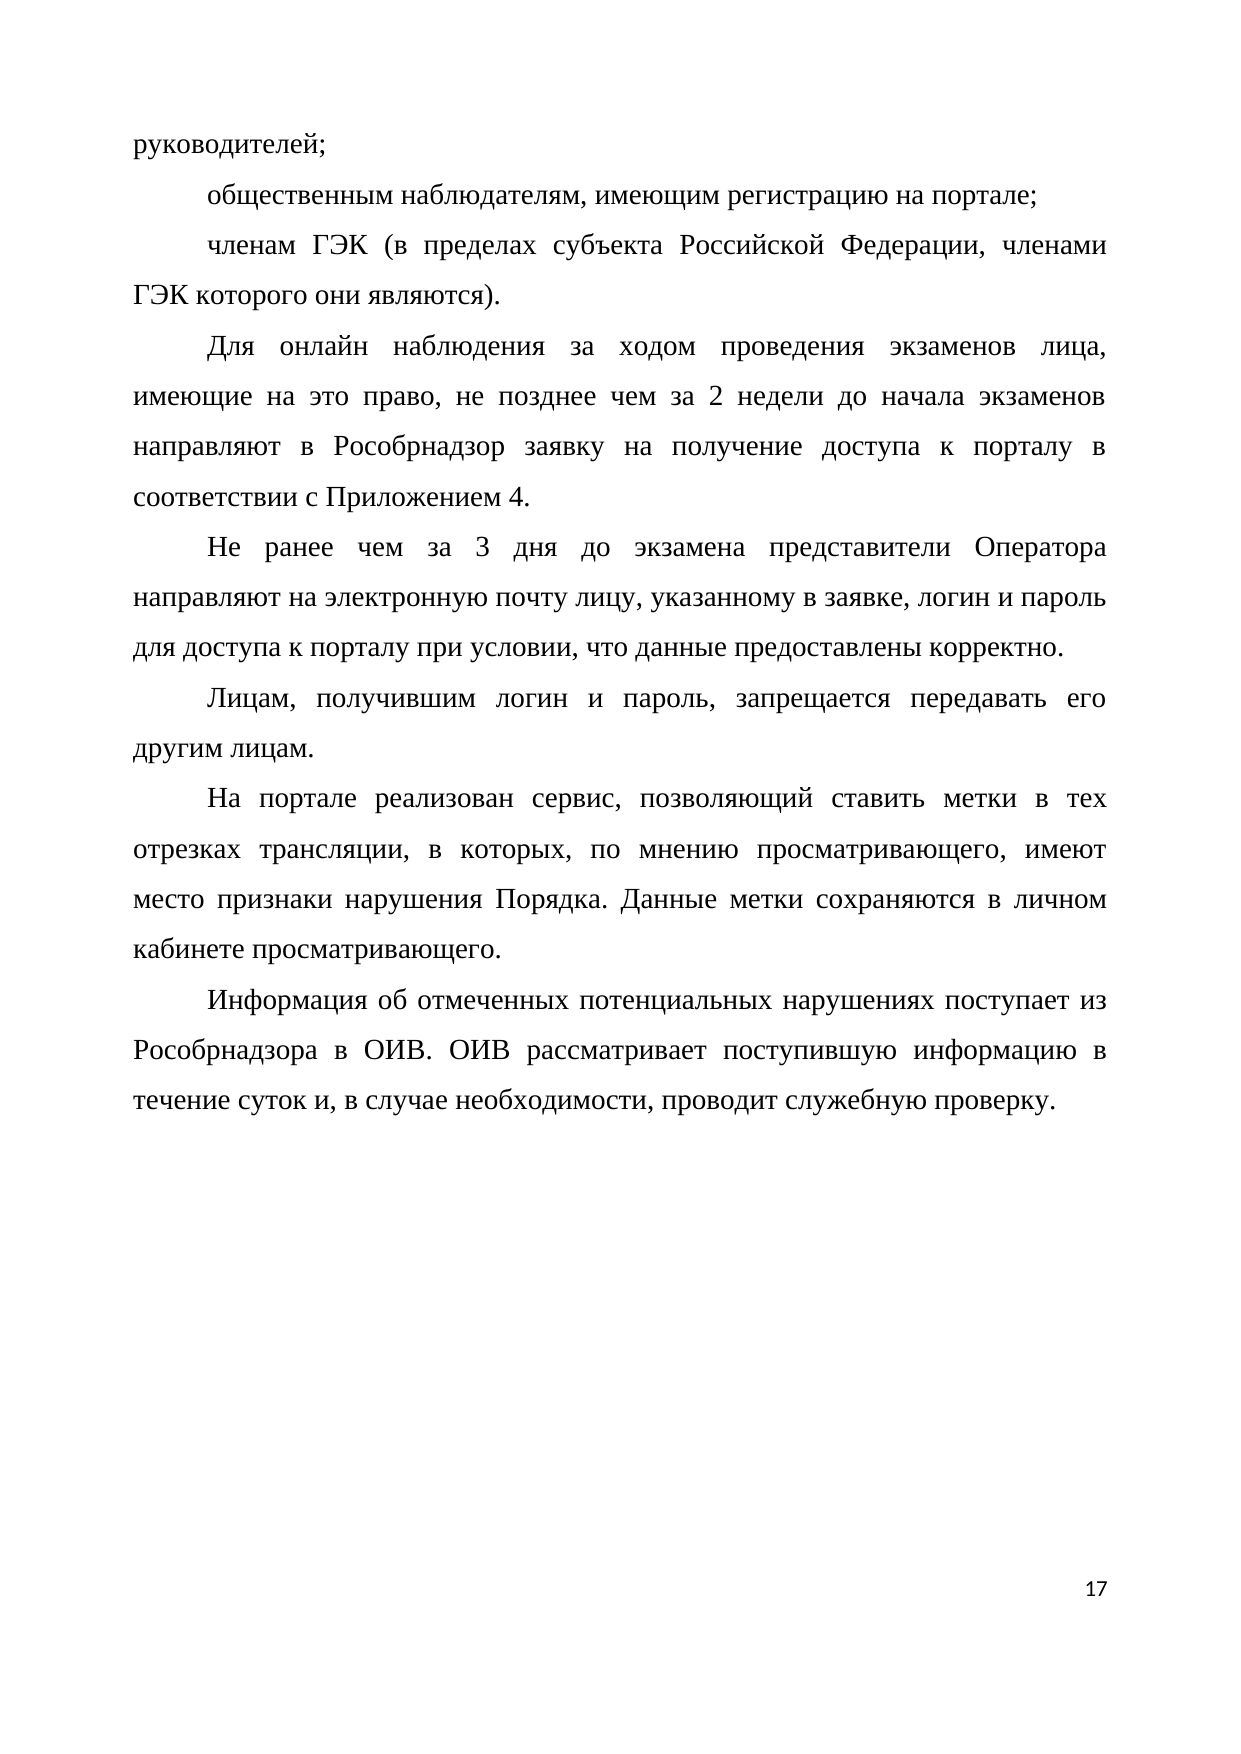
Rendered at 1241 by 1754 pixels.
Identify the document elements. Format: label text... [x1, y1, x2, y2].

text Не ранее чем за 3 дня до экзамена представители Оператора направляют на электронную почту лицу, указанному в заявке, логин и пароль для доступа к порталу при условии, что данные предоставлены корректно. [133, 529, 1107, 663]
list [133, 126, 1107, 160]
list членам ГЭК (в пределах субъекта Российской Федерации, членами ГЭК которого они являются). [133, 227, 1107, 311]
text На портале реализован сервис, позволяющий ставить метки в тех отрезках трансляции, в которых, по мнению просматривающего, имеют место признаки нарушения Порядка. Данные метки сохраняются в личном кабинете просматривающего. [133, 781, 1107, 965]
list общественным наблюдателям, имеющим регистрацию на портале; [133, 177, 1107, 210]
text Лицам, получившим логин и пароль, запрещается передавать его другим лицам. [133, 680, 1107, 764]
text Информация об отмеченных потенциальных нарушениях поступает из Рособрнадзора в ОИВ. ОИВ рассматривает поступившую информацию в течение суток и, в случае необходимости, проводит служебную проверку. [133, 982, 1107, 1116]
text Для онлайн наблюдения за ходом проведения экзаменов лица, имеющие на это право, не позднее чем за 2 недели до начала экзаменов направляют в Рособрнадзор заявку на получение доступа к порталу в соответствии с Приложением 4. [133, 328, 1107, 512]
